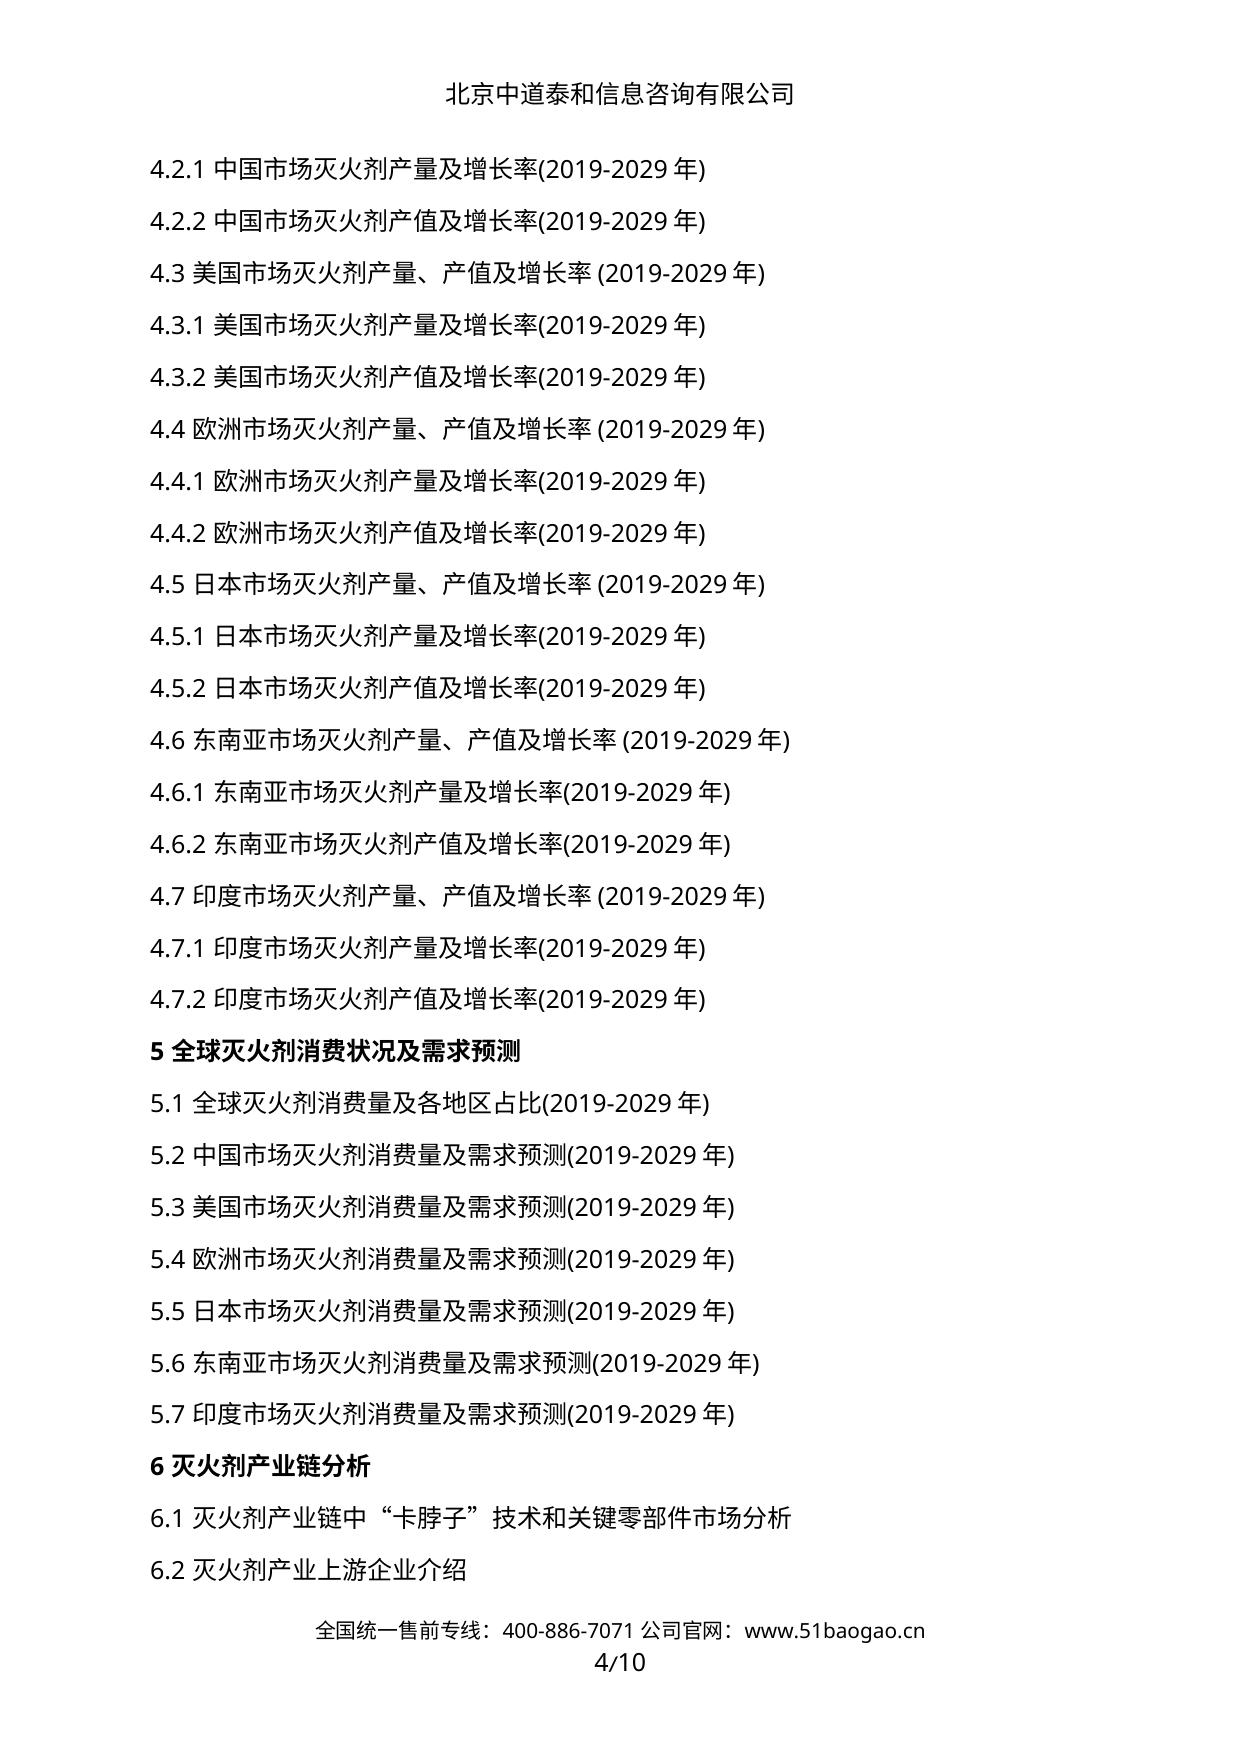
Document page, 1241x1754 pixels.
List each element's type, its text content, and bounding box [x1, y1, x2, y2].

text 5.1 全球灭火剂消费量及各地区占比(2019-2029年) [150, 1084, 1090, 1120]
text 4.4 欧洲市场灭火剂产量、产值及增长率 (2019-2029年) [150, 409, 1090, 446]
text 4.3 美国市场灭火剂产量、产值及增长率 (2019-2029年) [150, 254, 1090, 290]
text 4.2.2 中国市场灭火剂产值及增长率(2019-2029年) [150, 202, 1090, 238]
text 5.3 美国市场灭火剂消费量及需求预测(2019-2029年) [150, 1187, 1090, 1224]
text 4.4.1 欧洲市场灭火剂产量及增长率(2019-2029年) [150, 461, 1090, 497]
text 4.5 日本市场灭火剂产量、产值及增长率 (2019-2029年) [150, 565, 1090, 601]
text 6 灭火剂产业链分析 [150, 1447, 1090, 1483]
text 4.7.2 印度市场灭火剂产值及增长率(2019-2029年) [150, 980, 1090, 1016]
text 4.6.2 东南亚市场灭火剂产值及增长率(2019-2029年) [150, 824, 1090, 861]
text 5.6 东南亚市场灭火剂消费量及需求预测(2019-2029年) [150, 1343, 1090, 1379]
text 4.3.1 美国市场灭火剂产量及增长率(2019-2029年) [150, 306, 1090, 342]
text 5.4 欧洲市场灭火剂消费量及需求预测(2019-2029年) [150, 1239, 1090, 1276]
text 4.3.2 美国市场灭火剂产值及增长率(2019-2029年) [150, 357, 1090, 394]
text 6.1 灭火剂产业链中“卡脖子”技术和关键零部件市场分析 [150, 1499, 1090, 1535]
text 5.2 中国市场灭火剂消费量及需求预测(2019-2029年) [150, 1136, 1090, 1172]
text 4.5.2 日本市场灭火剂产值及增长率(2019-2029年) [150, 669, 1090, 705]
text 4.4.2 欧洲市场灭火剂产值及增长率(2019-2029年) [150, 513, 1090, 549]
text 4.6 东南亚市场灭火剂产量、产值及增长率 (2019-2029年) [150, 721, 1090, 757]
text 4.5.1 日本市场灭火剂产量及增长率(2019-2029年) [150, 617, 1090, 653]
text 4.7 印度市场灭火剂产量、产值及增长率 (2019-2029年) [150, 876, 1090, 912]
text 4.7.1 印度市场灭火剂产量及增长率(2019-2029年) [150, 928, 1090, 964]
text 4.2.1 中国市场灭火剂产量及增长率(2019-2029年) [150, 150, 1090, 186]
text 6.2 灭火剂产业上游企业介绍 [150, 1551, 1090, 1587]
text 5.7 印度市场灭火剂消费量及需求预测(2019-2029年) [150, 1395, 1090, 1431]
text 5.5 日本市场灭火剂消费量及需求预测(2019-2029年) [150, 1291, 1090, 1327]
text 5 全球灭火剂消费状况及需求预测 [150, 1032, 1090, 1068]
text 4.6.1 东南亚市场灭火剂产量及增长率(2019-2029年) [150, 772, 1090, 809]
